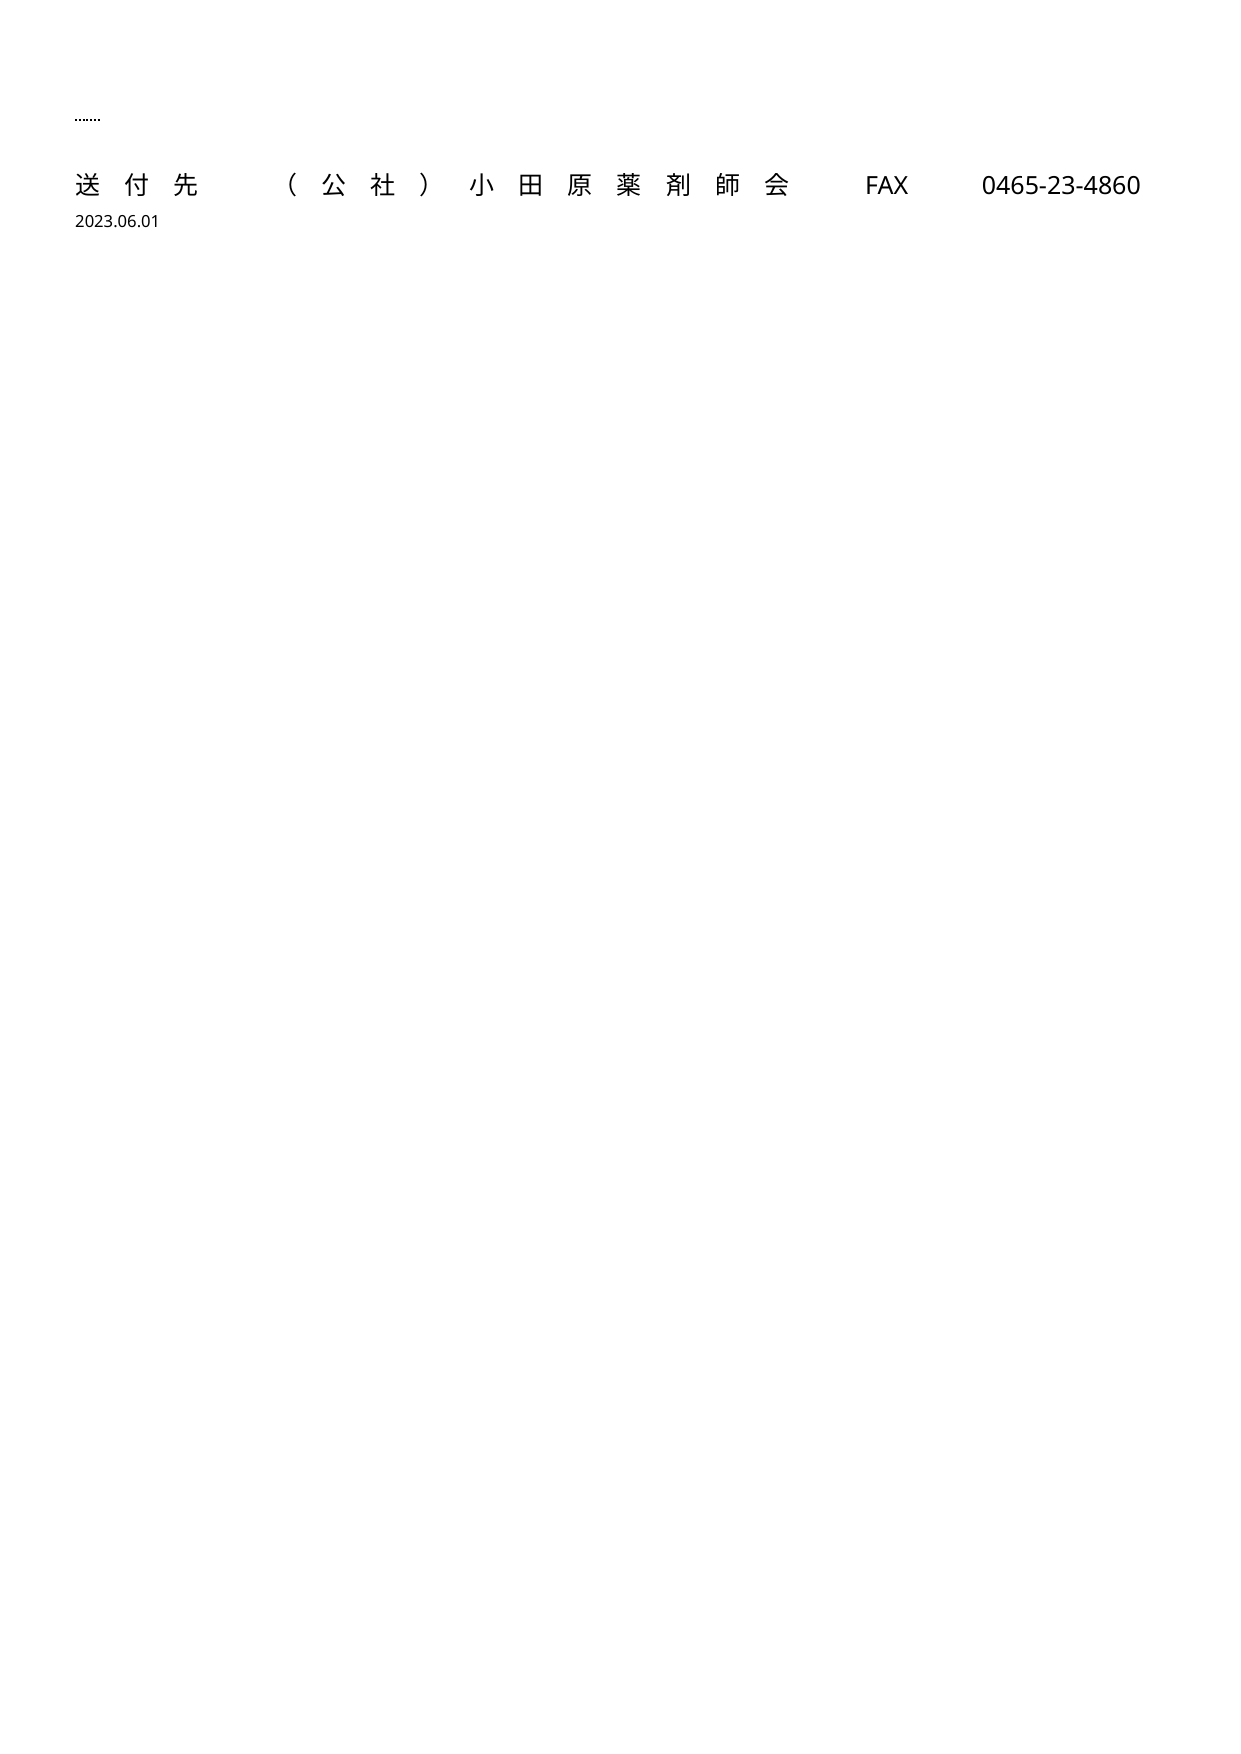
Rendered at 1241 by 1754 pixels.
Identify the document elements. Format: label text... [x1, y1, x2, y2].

text 送付先 （公社）小田原薬剤師会 FAX 0465-23-4860 2023.06.01 [75, 164, 1165, 239]
